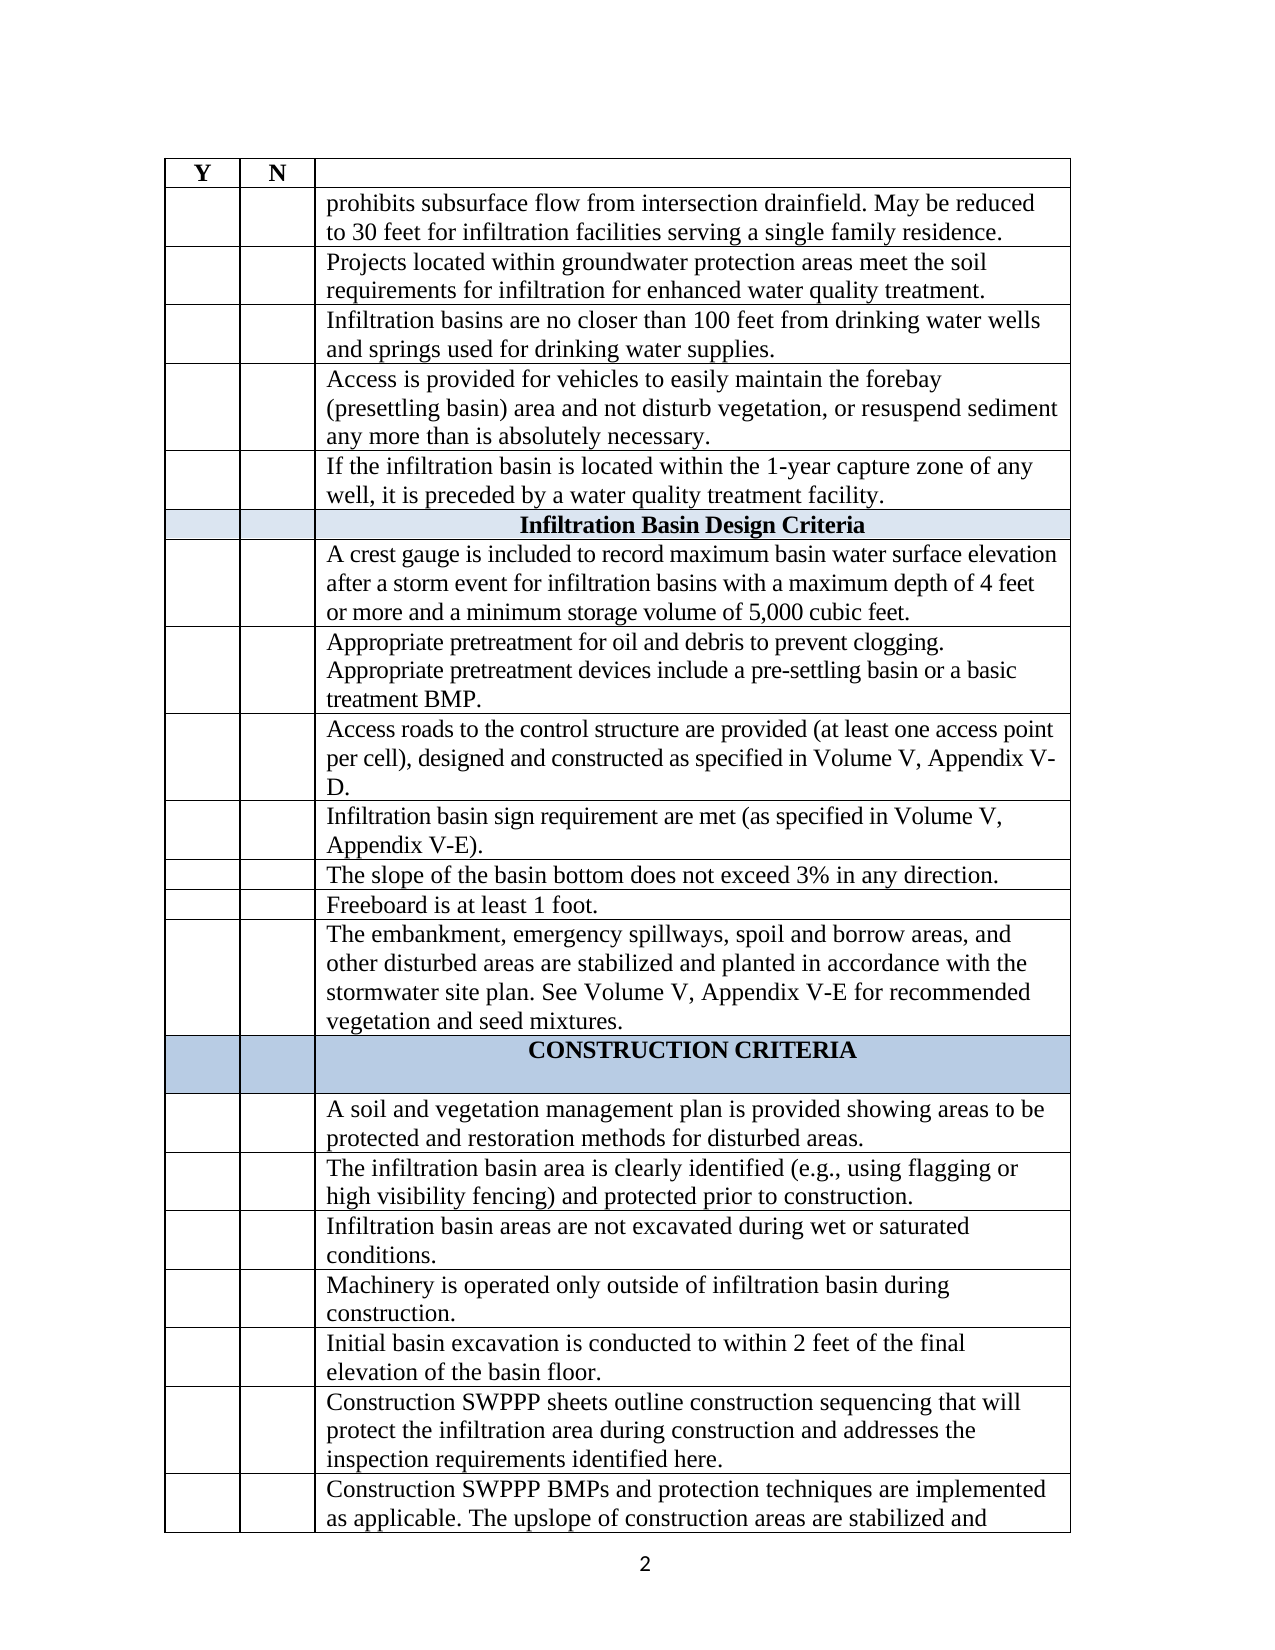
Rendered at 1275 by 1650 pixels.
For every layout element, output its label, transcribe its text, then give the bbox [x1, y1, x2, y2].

table_cell [166, 1387, 239, 1473]
table_cell [166, 1328, 239, 1386]
table_cell [166, 305, 239, 363]
table_cell CONSTRUCTION CRITERIA [316, 1036, 1070, 1093]
table_cell [241, 860, 314, 889]
table_cell [241, 1094, 314, 1152]
table_cell Machinery is operated only outside of infiltration basin during construction. [316, 1270, 1070, 1327]
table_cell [316, 1474, 1070, 1532]
table_cell [166, 1270, 239, 1327]
table_cell Initial basin excavation is conducted to within 2 feet of the final elevation of the basin floor. [316, 1328, 1070, 1386]
table_cell [241, 188, 314, 246]
table_cell Infiltration basin sign requirement are met (as specified in Volume V, Appendix V-E). [316, 801, 1070, 859]
table_cell [166, 188, 239, 246]
table_cell [166, 920, 239, 1034]
table_cell [241, 1474, 314, 1532]
table_cell [241, 1036, 314, 1093]
table_cell Access roads to the control structure are provided (at least one access point per cell), designed and constructed as specified in Volume V, Appendix V-D. [316, 714, 1070, 800]
table_cell [241, 890, 314, 918]
table_cell [241, 1387, 314, 1473]
table_cell [166, 1211, 239, 1269]
table_cell [166, 627, 239, 713]
table_cell [166, 860, 239, 889]
table_cell The infiltration basin area is clearly identified (e.g., using flagging or high visibility fencing) and protected prior to construction. [316, 1153, 1070, 1210]
table_cell A crest gauge is included to record maximum basin water surface elevation after a storm event for infiltration basins with a maximum depth of 4 feet or more and a minimum storage volume of 5,000 cubic feet. [316, 540, 1070, 626]
table_cell [166, 801, 239, 859]
table_cell If the infiltration basin is located within the 1-year capture zone of any well, it is preceded by a water quality treatment facility. [316, 451, 1070, 509]
table_cell [166, 247, 239, 304]
table_cell [166, 1036, 239, 1093]
table_header [316, 159, 1070, 187]
table_cell Construction SWPPP sheets outline construction sequencing that will protect the infiltration area during construction and addresses the inspection requirements identified here. [316, 1387, 1070, 1473]
table_cell [166, 890, 239, 918]
table_cell [241, 714, 314, 800]
table_cell Infiltration basin areas are not excavated during wet or saturated conditions. [316, 1211, 1070, 1269]
table_cell The embankment, emergency spillways, spoil and borrow areas, and other disturbed areas are stabilized and planted in accordance with the stormwater site plan. See Volume V, Appendix V-E for recommended vegetation and seed mixtures. [316, 920, 1070, 1034]
table_cell [241, 510, 314, 538]
table_cell Projects located within groundwater protection areas meet the soil requirements for infiltration for enhanced water quality treatment. [316, 247, 1070, 304]
table_cell [166, 714, 239, 800]
table_cell [241, 801, 314, 859]
table_cell [241, 1211, 314, 1269]
table_cell [241, 247, 314, 304]
table_cell [241, 305, 314, 363]
table_cell [166, 510, 239, 538]
table_header N [241, 159, 314, 187]
table_cell Infiltration Basin Design Criteria [316, 510, 1070, 538]
table_cell Access is provided for vehicles to easily maintain the forebay (presettling basin) area and not disturb vegetation, or resuspend sediment any more than is absolutely necessary. [316, 364, 1070, 450]
table_cell A soil and vegetation management plan is provided showing areas to be protected and restoration methods for disturbed areas. [316, 1094, 1070, 1152]
table_cell [241, 540, 314, 626]
table_cell The slope of the basin bottom does not exceed 3% in any direction. [316, 860, 1070, 889]
table_cell [241, 364, 314, 450]
table_cell [241, 451, 314, 509]
table_cell [241, 1270, 314, 1327]
table_cell [241, 1328, 314, 1386]
table_header Y [166, 159, 239, 187]
table_cell [241, 627, 314, 713]
table_cell [166, 1094, 239, 1152]
table_cell Freeboard is at least 1 foot. [316, 890, 1070, 918]
table_cell Infiltration basins are no closer than 100 feet from drinking water wells and springs used for drinking water supplies. [316, 305, 1070, 363]
table_cell Appropriate pretreatment for oil and debris to prevent clogging. Appropriate pretreatment devices include a pre-settling basin or a basic treatment BMP. [316, 627, 1070, 713]
table_cell [241, 1153, 314, 1210]
table_cell [166, 364, 239, 450]
table_cell [166, 451, 239, 509]
table_cell [166, 1153, 239, 1210]
table_cell [166, 540, 239, 626]
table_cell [316, 188, 1070, 246]
table_cell [166, 1474, 239, 1532]
table_cell [241, 920, 314, 1034]
